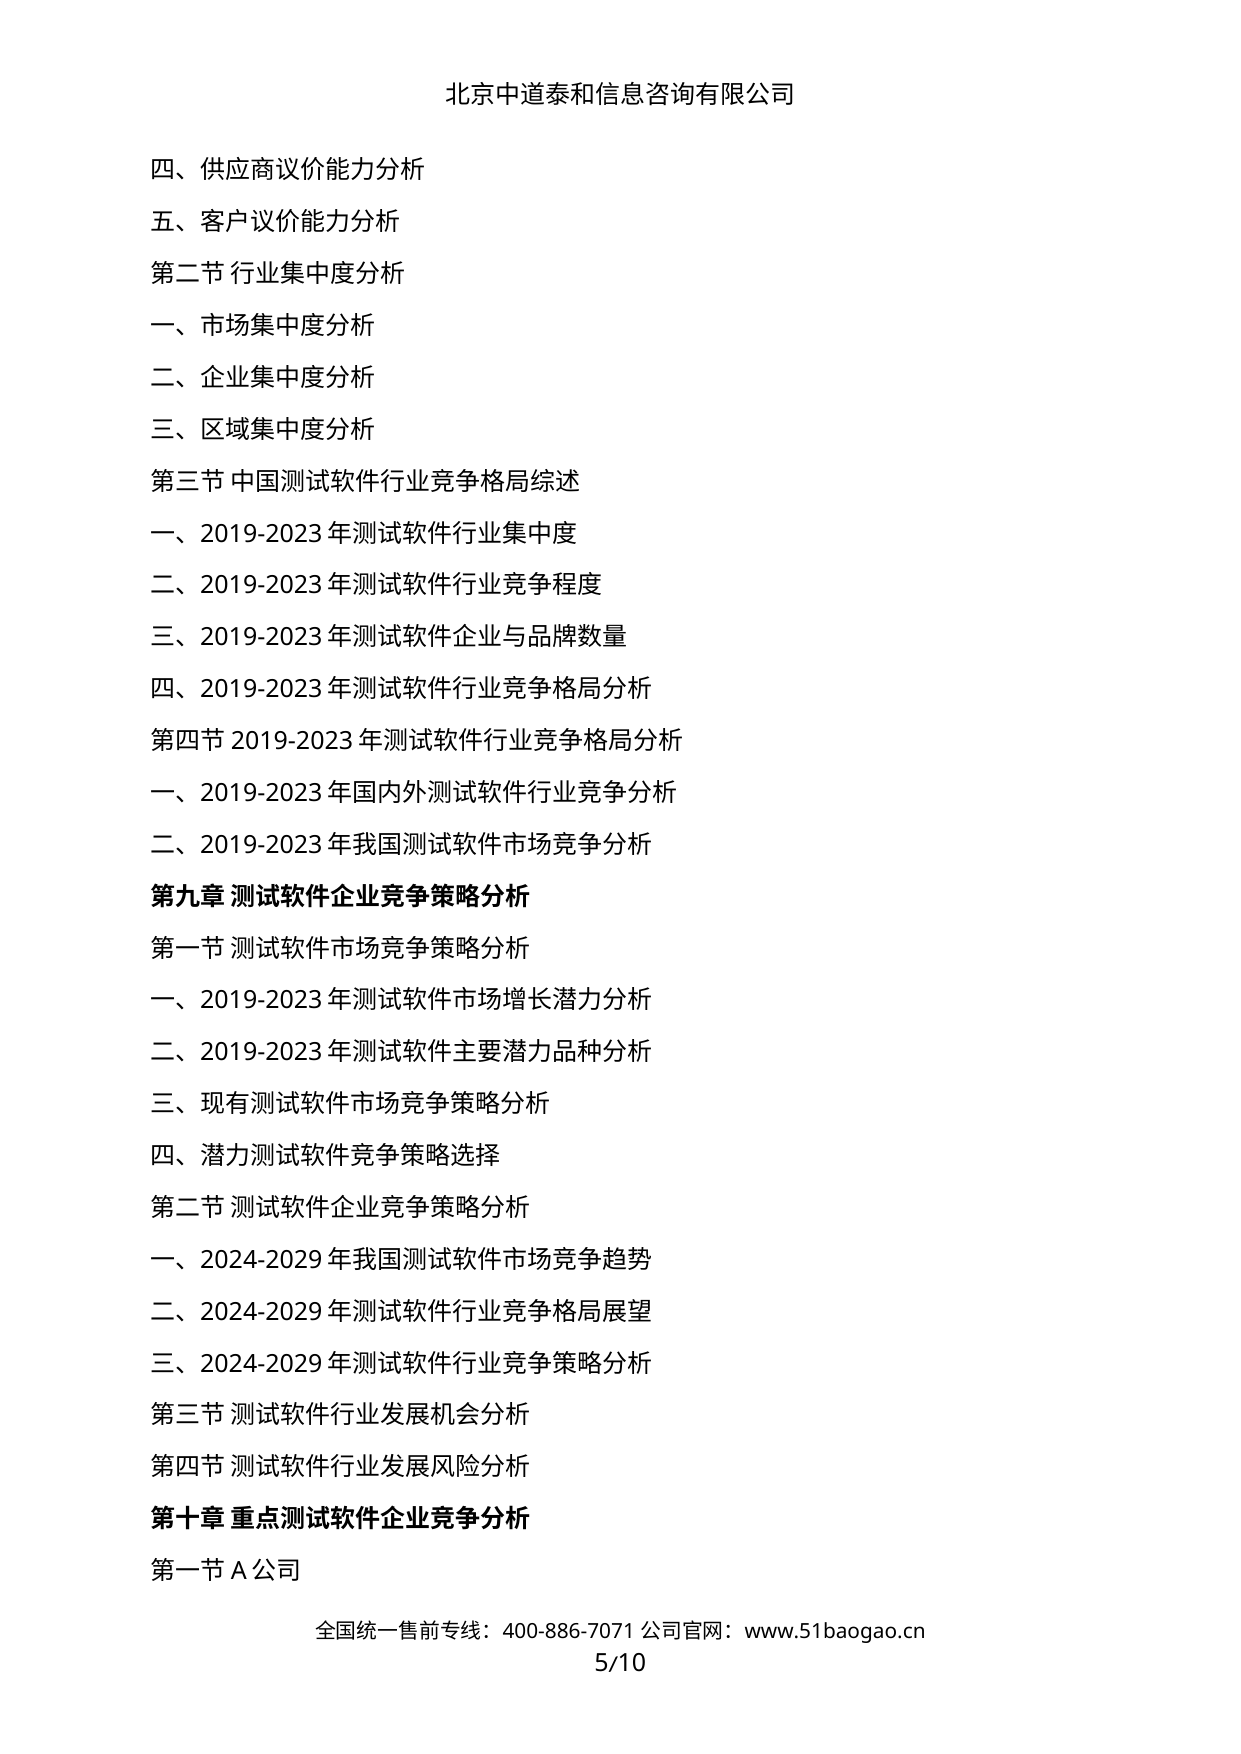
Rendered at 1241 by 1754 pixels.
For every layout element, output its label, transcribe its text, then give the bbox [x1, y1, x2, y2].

text 二、企业集中度分析 [150, 357, 1090, 394]
text 四、潜力测试软件竞争策略选择 [150, 1136, 1090, 1172]
text 第四节 2019-2023年测试软件行业竞争格局分析 [150, 721, 1090, 757]
text 第一节 测试软件市场竞争策略分析 [150, 928, 1090, 964]
text 一、市场集中度分析 [150, 306, 1090, 342]
text 三、2024-2029年测试软件行业竞争策略分析 [150, 1343, 1090, 1379]
text 三、现有测试软件市场竞争策略分析 [150, 1084, 1090, 1120]
text 第三节 中国测试软件行业竞争格局综述 [150, 461, 1090, 497]
text 二、2024-2029年测试软件行业竞争格局展望 [150, 1291, 1090, 1327]
text 二、2019-2023年测试软件主要潜力品种分析 [150, 1032, 1090, 1068]
text 第二节 行业集中度分析 [150, 254, 1090, 290]
text 第一节 A公司 [150, 1551, 1090, 1587]
text 五、客户议价能力分析 [150, 202, 1090, 238]
text 四、2019-2023年测试软件行业竞争格局分析 [150, 669, 1090, 705]
text 第二节 测试软件企业竞争策略分析 [150, 1187, 1090, 1224]
text 第四节 测试软件行业发展风险分析 [150, 1447, 1090, 1483]
text 三、区域集中度分析 [150, 409, 1090, 446]
text 四、供应商议价能力分析 [150, 150, 1090, 186]
text 一、2024-2029年我国测试软件市场竞争趋势 [150, 1239, 1090, 1276]
text 二、2019-2023年测试软件行业竞争程度 [150, 565, 1090, 601]
text 一、2019-2023年测试软件市场增长潜力分析 [150, 980, 1090, 1016]
text 三、2019-2023年测试软件企业与品牌数量 [150, 617, 1090, 653]
text 第十章 重点测试软件企业竞争分析 [150, 1499, 1090, 1535]
text 第三节 测试软件行业发展机会分析 [150, 1395, 1090, 1431]
text 二、2019-2023年我国测试软件市场竞争分析 [150, 824, 1090, 861]
text 一、2019-2023年国内外测试软件行业竞争分析 [150, 772, 1090, 809]
text 第九章 测试软件企业竞争策略分析 [150, 876, 1090, 912]
text 一、2019-2023年测试软件行业集中度 [150, 513, 1090, 549]
